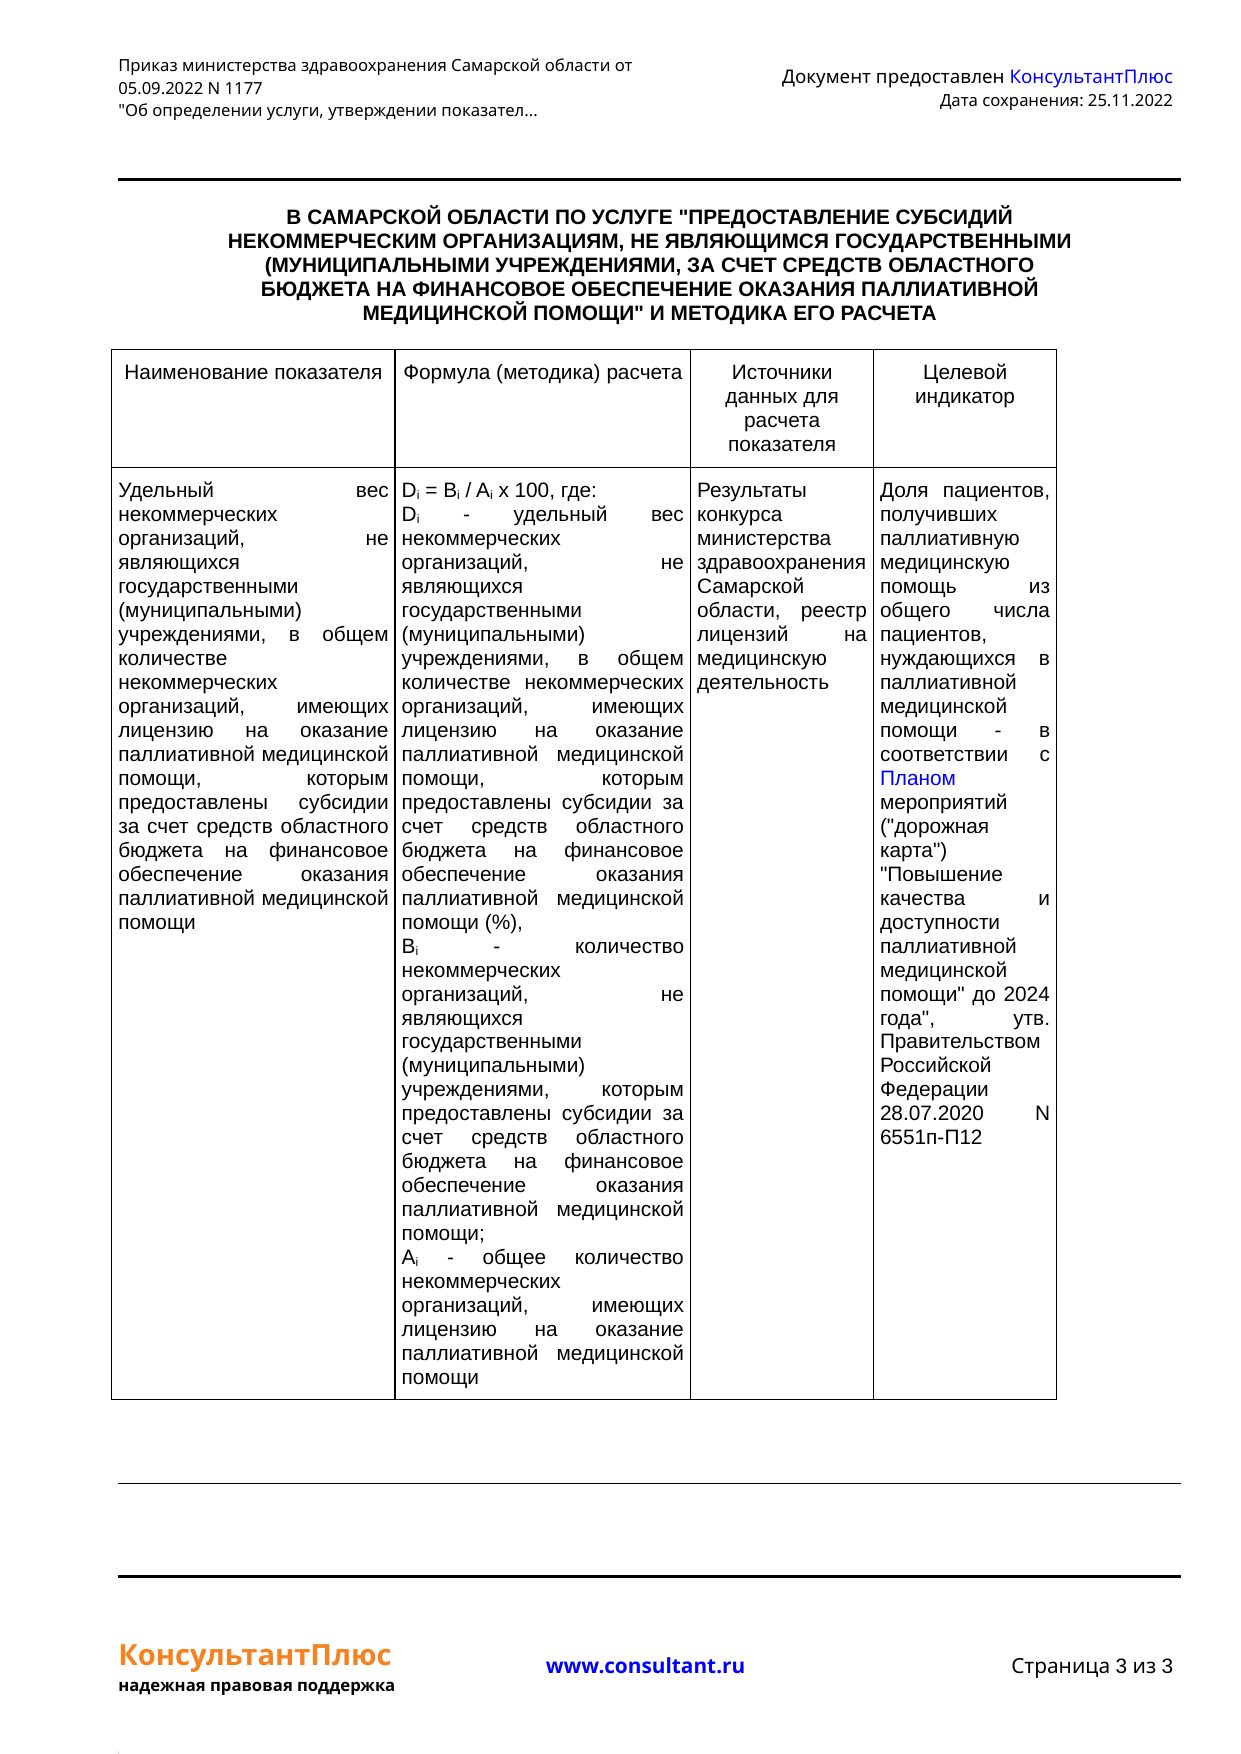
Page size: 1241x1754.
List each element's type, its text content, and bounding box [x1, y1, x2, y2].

table_header Источники данных для расчета показателя [691, 350, 873, 467]
title БЮДЖЕТА НА ФИНАНСОВОЕ ОБЕСПЕЧЕНИЕ ОКАЗАНИЯ ПАЛЛИАТИВНОЙ [118, 277, 1181, 301]
table_cell Результаты конкурса министерства здравоохранения Самарской области, реестр лицензий на медицинскую деятельность [691, 468, 873, 1399]
title МЕДИЦИНСКОЙ ПОМОЩИ" И МЕТОДИКА ЕГО РАСЧЕТА [118, 301, 1181, 324]
table_cell Удельный вес некоммерческих организаций, не являющихся государственными (муниципальными) учреждениями, в общем количестве некоммерческих организаций, имеющих лицензию на оказание паллиативной медицинской помощи, которым предоставлены субсидии за счет средств областного бюджета на финансовое обеспечение оказания паллиативной медицинской помощи [112, 468, 394, 1399]
table_header Целевой индикатор [874, 350, 1056, 467]
title НЕКОММЕРЧЕСКИМ ОРГАНИЗАЦИЯМ, НЕ ЯВЛЯЮЩИМСЯ ГОСУДАРСТВЕННЫМИ [118, 229, 1181, 253]
table_cell Di = Bi / Ai x 100, где: Di - удельный вес некоммерческих организаций, не являющихся государственными (муниципальными) учреждениями, в общем количестве некоммерческих организаций, имеющих лицензию на оказание паллиативной медицинской помощи, которым предоставлены субсидии за счет средств областного бюджета на финансовое обеспечение оказания паллиативной медицинской помощи (%), Bi - количество некоммерческих организаций, не являющихся государственными (муниципальными) учреждениями, которым предоставлены субсидии за счет средств областного бюджета на финансовое обеспечение оказания паллиативной медицинской помощи; Ai - общее количество некоммерческих организаций, имеющих лицензию на оказание паллиативной медицинской помощи [396, 468, 690, 1399]
title В САМАРСКОЙ ОБЛАСТИ ПО УСЛУГЕ "ПРЕДОСТАВЛЕНИЕ СУБСИДИЙ [118, 205, 1181, 229]
table_header Формула (методика) расчета [396, 350, 690, 467]
table_cell Доля пациентов, получивших паллиативную медицинскую помощь из общего числа пациентов, нуждающихся в паллиативной медицинской помощи - в соответствии с Планом мероприятий ("дорожная карта") "Повышение качества и доступности паллиативной медицинской помощи" до 2024 года", утв. Правительством Российской Федерации 28.07.2020 N 6551п-П12 [874, 468, 1056, 1399]
title (МУНИЦИПАЛЬНЫМИ УЧРЕЖДЕНИЯМИ, ЗА СЧЕТ СРЕДСТВ ОБЛАСТНОГО [118, 253, 1181, 277]
table_header Наименование показателя [112, 350, 394, 467]
